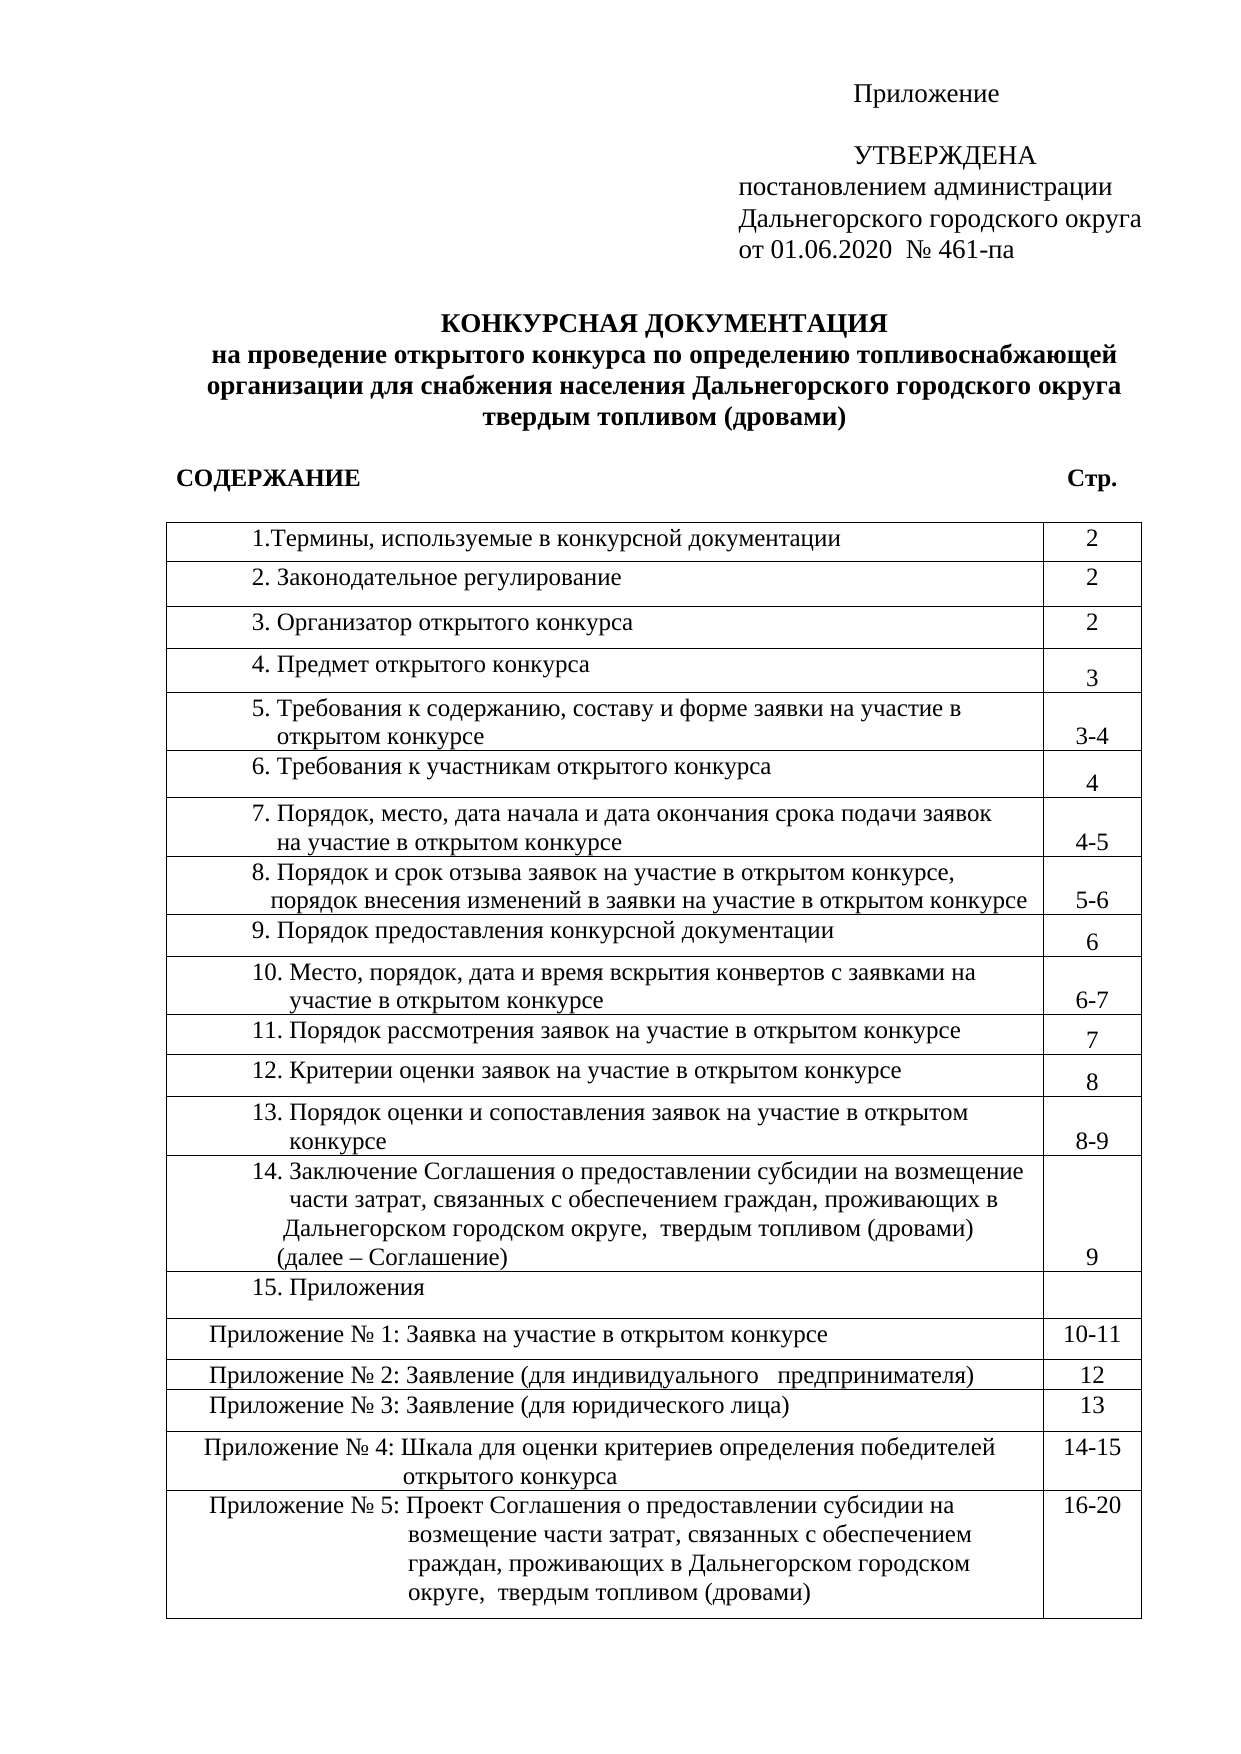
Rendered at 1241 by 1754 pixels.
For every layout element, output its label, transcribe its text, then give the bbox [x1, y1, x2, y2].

table_header СОДЕРЖАНИЕ [166, 463, 1043, 522]
table_cell 10. Место, порядок, дата и время вскрытия конвертов с заявками на участие в открытом конкурсе [167, 957, 1043, 1014]
table_cell 2 [1044, 562, 1141, 606]
table_cell 6. Требования к участникам открытого конкурса [167, 751, 1043, 797]
table_cell 10-11 [1044, 1319, 1141, 1359]
table_cell 12. Критерии оценки заявок на участие в открытом конкурсе [167, 1055, 1043, 1096]
table_cell 2. Законодательное регулирование [167, 562, 1043, 606]
text на проведение открытого конкурса по определению топливоснабжающей [177, 338, 1152, 369]
table_cell 6 [1044, 915, 1141, 956]
table_cell 7. Порядок, место, дата начала и дата окончания срока подачи заявок на участие в открытом конкурсе [167, 798, 1043, 856]
table_cell 9. Порядок предоставления конкурсной документации [167, 915, 1043, 956]
table_cell 6-7 [1044, 957, 1141, 1014]
text УТВЕРЖДЕНА [738, 139, 1152, 171]
text КОНКУРСНАЯ ДОКУМЕНТАЦИЯ [177, 307, 1152, 338]
table_cell Приложение № 5: Проект Соглашения о предоставлении субсидии на возмещение части затрат, связанных с обеспечением граждан, проживающих в Дальнегорском городском округе, твердым топливом (дровами) [167, 1491, 1043, 1618]
table_cell 14-15 [1044, 1432, 1141, 1489]
table_cell 3 [1044, 649, 1141, 692]
text Дальнегорского городского округа [738, 202, 1152, 233]
table_cell 7 [1044, 1015, 1141, 1054]
text от 01.06.2020 № 461-па [738, 233, 1152, 264]
table_cell 3. Организатор открытого конкурса [167, 607, 1043, 648]
table_cell 2 [1044, 607, 1141, 648]
table_cell 12 [1044, 1360, 1141, 1389]
table_cell [1044, 1272, 1141, 1318]
table_cell 8-9 [1044, 1097, 1141, 1155]
table_cell 14. Заключение Соглашения о предоставлении субсидии на возмещение части затрат, связанных с обеспечением граждан, проживающих в Дальнегорском городском округе, твердым топливом (дровами) (далее – Соглашение) [167, 1156, 1043, 1271]
text твердым топливом (дровами) [177, 401, 1152, 432]
table_cell Приложение № 4: Шкала для оценки критериев определения победителей открытого конкурса [167, 1432, 1043, 1489]
table_cell 5. Требования к содержанию, составу и форме заявки на участие в открытом конкурсе [167, 693, 1043, 750]
text Приложение [738, 77, 1152, 108]
table_cell Приложение № 2: Заявление (для индивидуального предпринимателя) [167, 1360, 1043, 1389]
table_cell 4 [1044, 751, 1141, 797]
table_cell 4-5 [1044, 798, 1141, 856]
table_cell Приложение № 1: Заявка на участие в открытом конкурсе [167, 1319, 1043, 1359]
table_cell 2 [1044, 523, 1141, 561]
table_header Стр. [1043, 463, 1141, 522]
table_cell 4. Предмет открытого конкурса [167, 649, 1043, 692]
table_cell 1.Термины, используемые в конкурсной документации [167, 523, 1043, 561]
table_cell 8. Порядок и срок отзыва заявок на участие в открытом конкурсе, порядок внесения изменений в заявки на участие в открытом конкурсе [167, 857, 1043, 914]
text постановлением администрации [738, 171, 1152, 202]
table_cell Приложение № 3: Заявление (для юридического лица) [167, 1390, 1043, 1431]
table_cell 15. Приложения [167, 1272, 1043, 1318]
table_cell 13 [1044, 1390, 1141, 1431]
table_cell 5-6 [1044, 857, 1141, 914]
text организации для снабжения населения Дальнегорского городского округа [177, 369, 1152, 401]
table_cell 9 [1044, 1156, 1141, 1271]
table_cell 8 [1044, 1055, 1141, 1096]
table_cell 3-4 [1044, 693, 1141, 750]
table_cell 11. Порядок рассмотрения заявок на участие в открытом конкурсе [167, 1015, 1043, 1054]
table_cell 16-20 [1044, 1491, 1141, 1618]
table_cell 13. Порядок оценки и сопоставления заявок на участие в открытом конкурсе [167, 1097, 1043, 1155]
